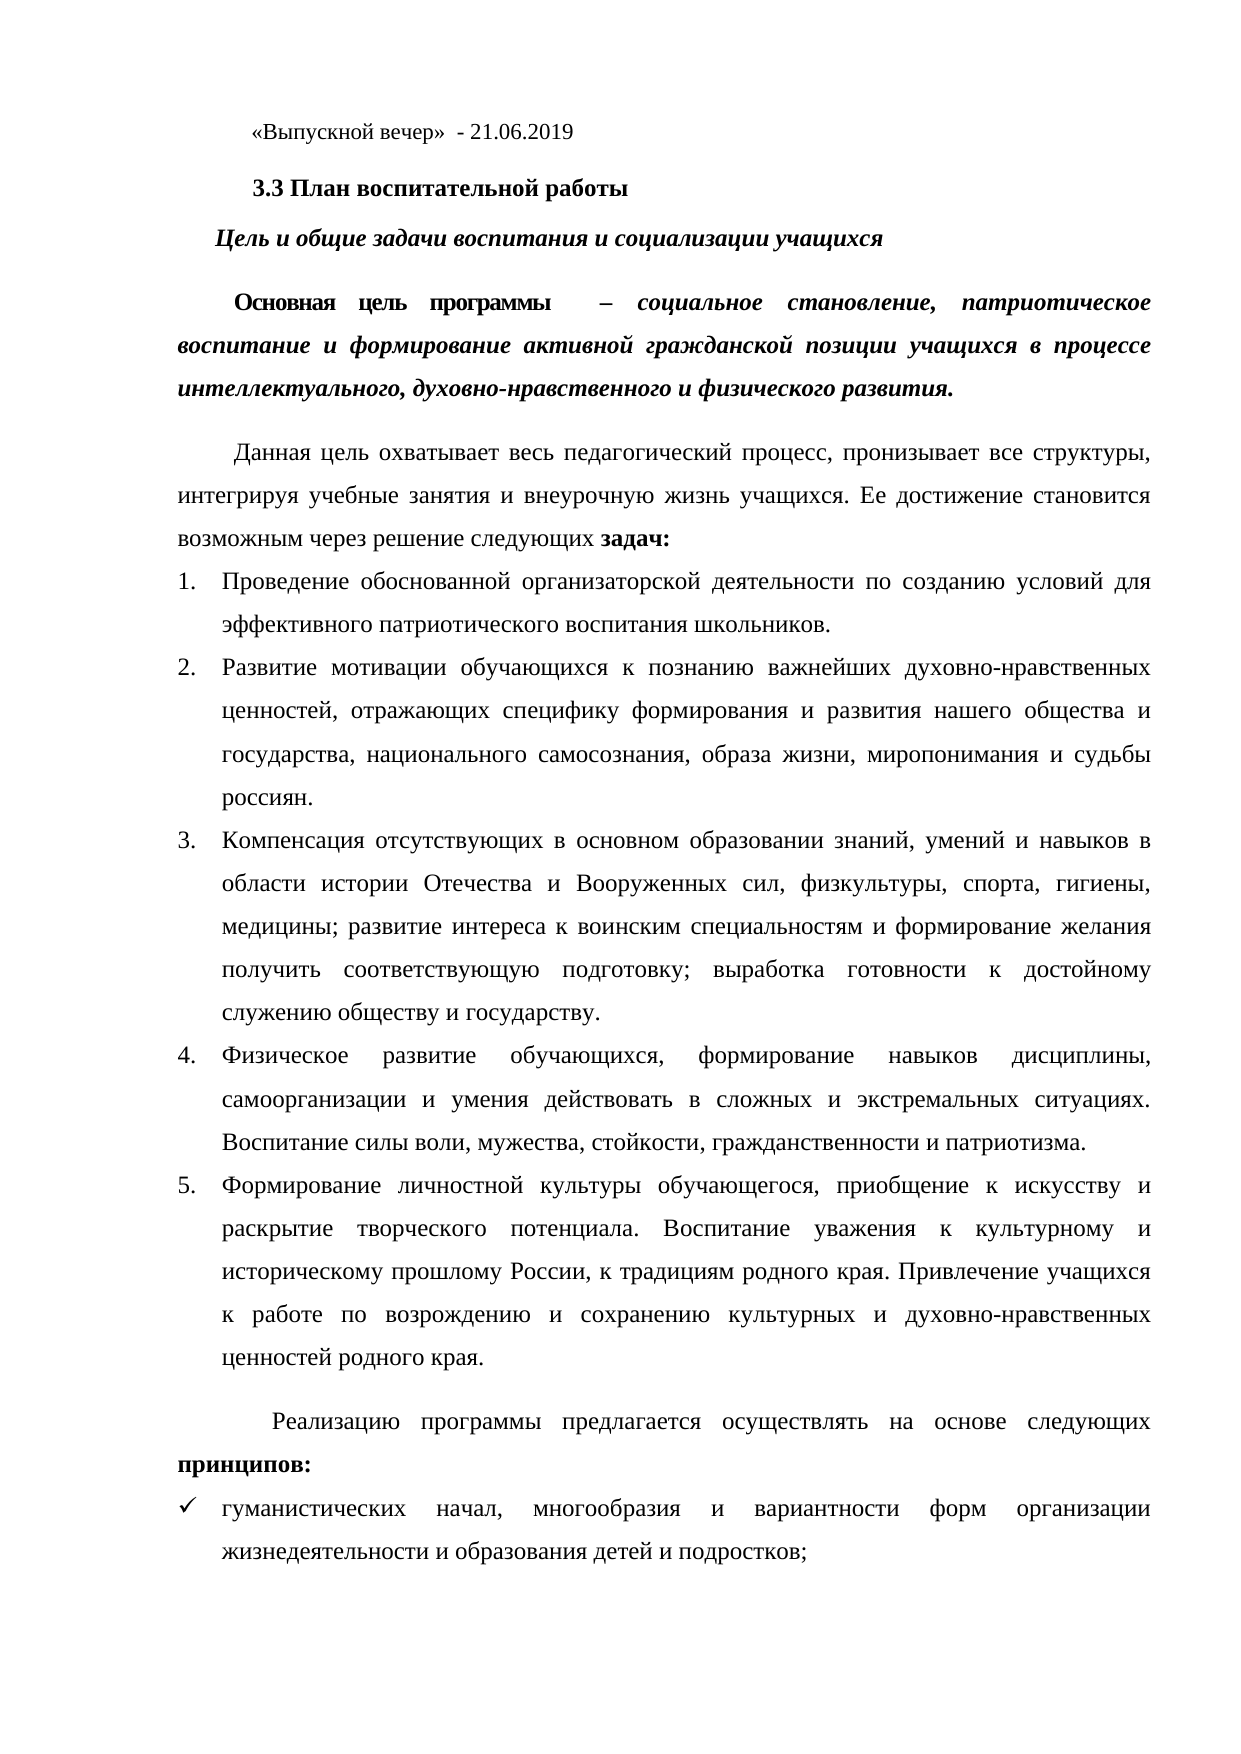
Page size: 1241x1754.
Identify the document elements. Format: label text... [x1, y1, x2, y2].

text Основная цель программы – социальное становление, патриотическое воспитание и формирование активной гражданской позиции учащихся в процессе интеллектуального, духовно-нравственного и физического развития. [177, 287, 1152, 402]
list Развитие мотивации обучающихся к познанию важнейших духовно-нравственных ценностей, отражающих специфику формирования и развития нашего общества и государства, национального самосознания, образа жизни, миропонимания и судьбы россиян. [177, 652, 1152, 811]
list Компенсация отсутствующих в основном образовании знаний, умений и навыков в области истории Отечества и Вооруженных сил, физкультуры, спорта, гигиены, медицины; развитие интереса к воинским специальностям и формирование желания получить соответствующую подготовку; выработка готовности к достойному служению обществу и государству. [177, 825, 1152, 1026]
text Реализацию программы предлагается осуществлять на основе следующих принципов: [177, 1406, 1152, 1478]
subtitle 3.3 План воспитательной работы [252, 173, 1152, 202]
text Цель и общие задачи воспитания и социализации учащихся [177, 223, 1152, 251]
text Данная цель охватывает весь педагогический процесс, пронизывает все структуры, интегрируя учебные занятия и внеурочную жизнь учащихся. Ее достижение становится возможным через решение следующих задач: [177, 437, 1152, 552]
list Формирование личностной культуры обучающегося, приобщение к искусству и раскрытие творческого потенциала. Воспитание уважения к культурному и историческому прошлому России, к традициям родного края. Привлечение учащихся к работе по возрождению и сохранению культурных и духовно-нравственных ценностей родного края. [177, 1170, 1152, 1371]
list Проведение обоснованной организаторской деятельности по созданию условий для эффективного патриотического воспитания школьников. [177, 566, 1152, 638]
list Физическое развитие обучающихся, формирование навыков дисциплины, самоорганизации и умения действовать в сложных и экстремальных ситуациях. Воспитание силы воли, мужества, стойкости, гражданственности и патриотизма. [177, 1041, 1152, 1156]
list гуманистических начал, многообразия и вариантности форм организации жизнедеятельности и образования детей и подростков; [177, 1493, 1152, 1564]
text «Выпускной вечер» - 21.06.2019 [177, 118, 1152, 144]
